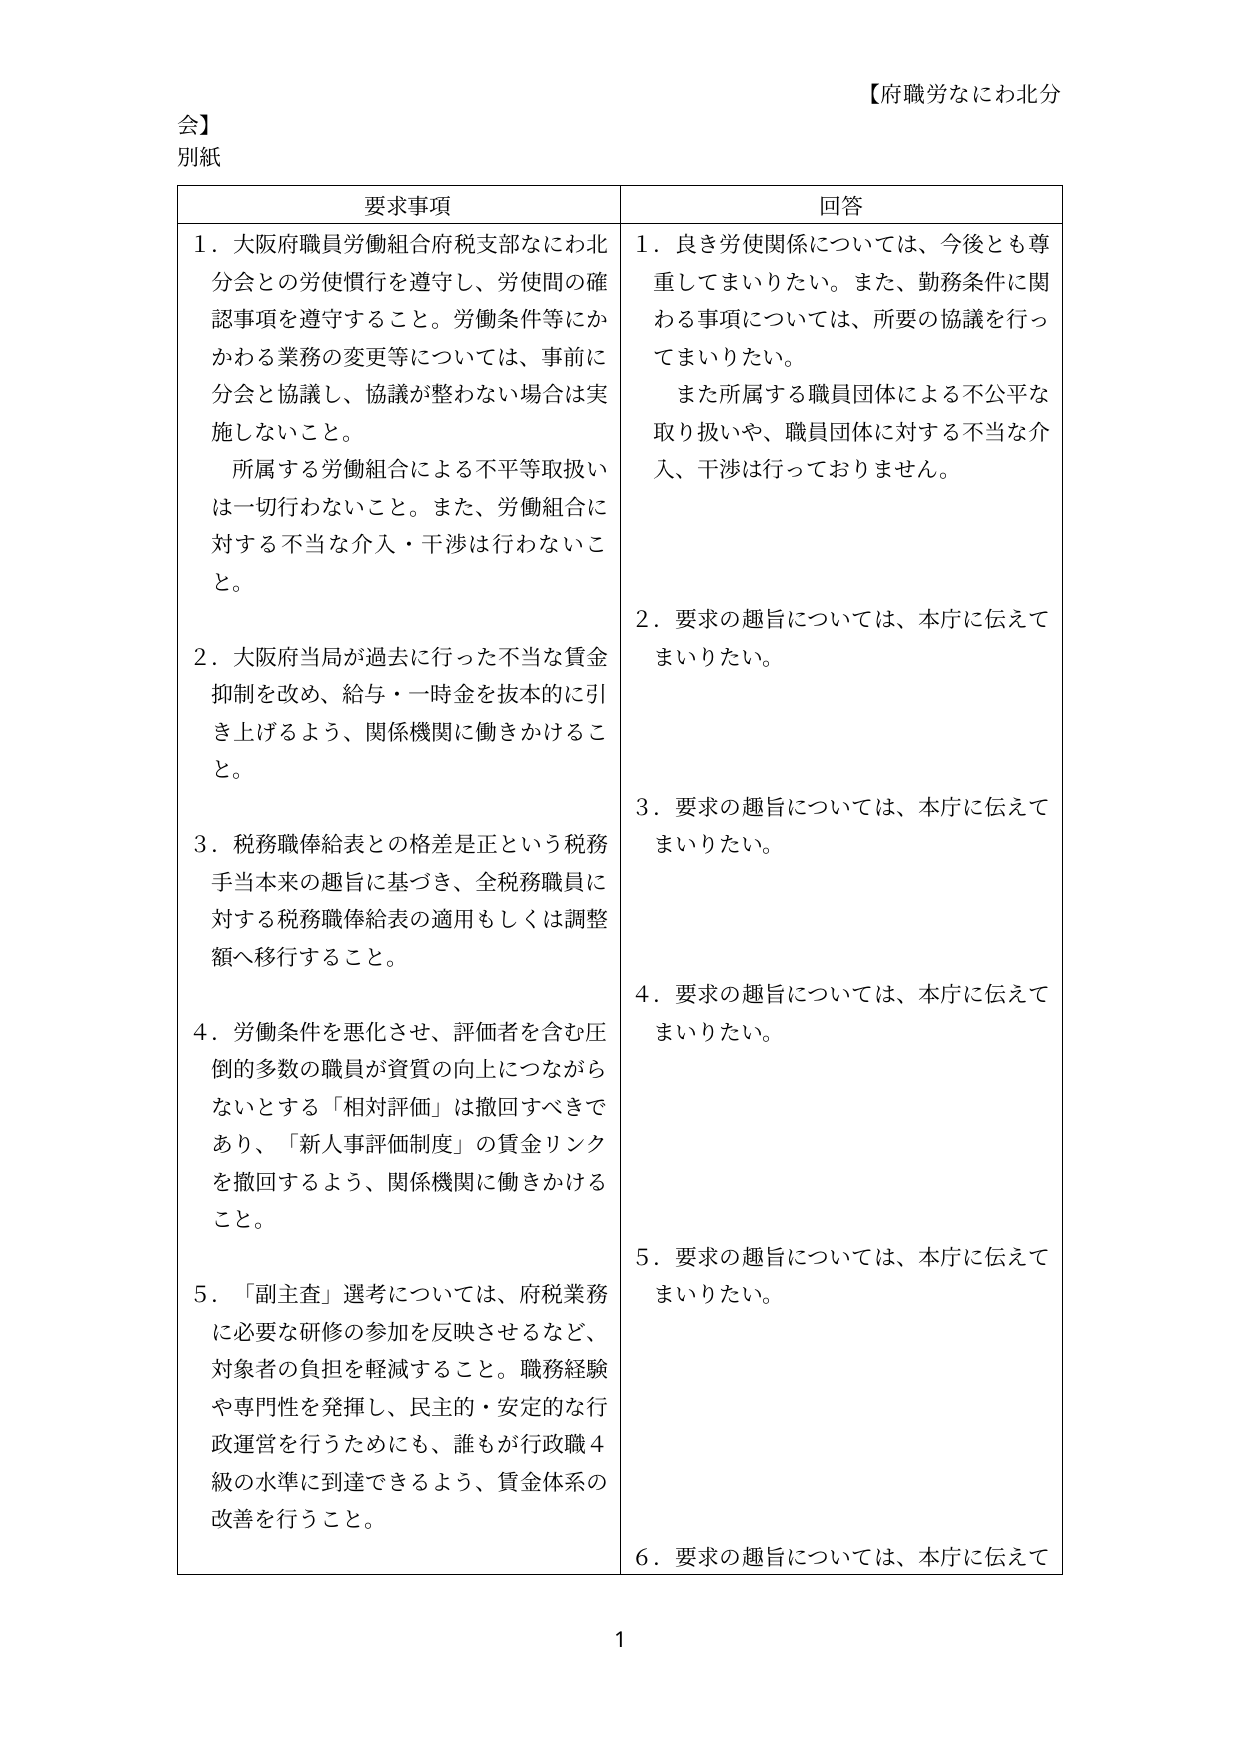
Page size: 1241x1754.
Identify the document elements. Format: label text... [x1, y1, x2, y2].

table_header 要求事項 [178, 186, 620, 223]
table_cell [621, 224, 1062, 1574]
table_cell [178, 224, 620, 1574]
table_header 回答 [621, 186, 1062, 223]
